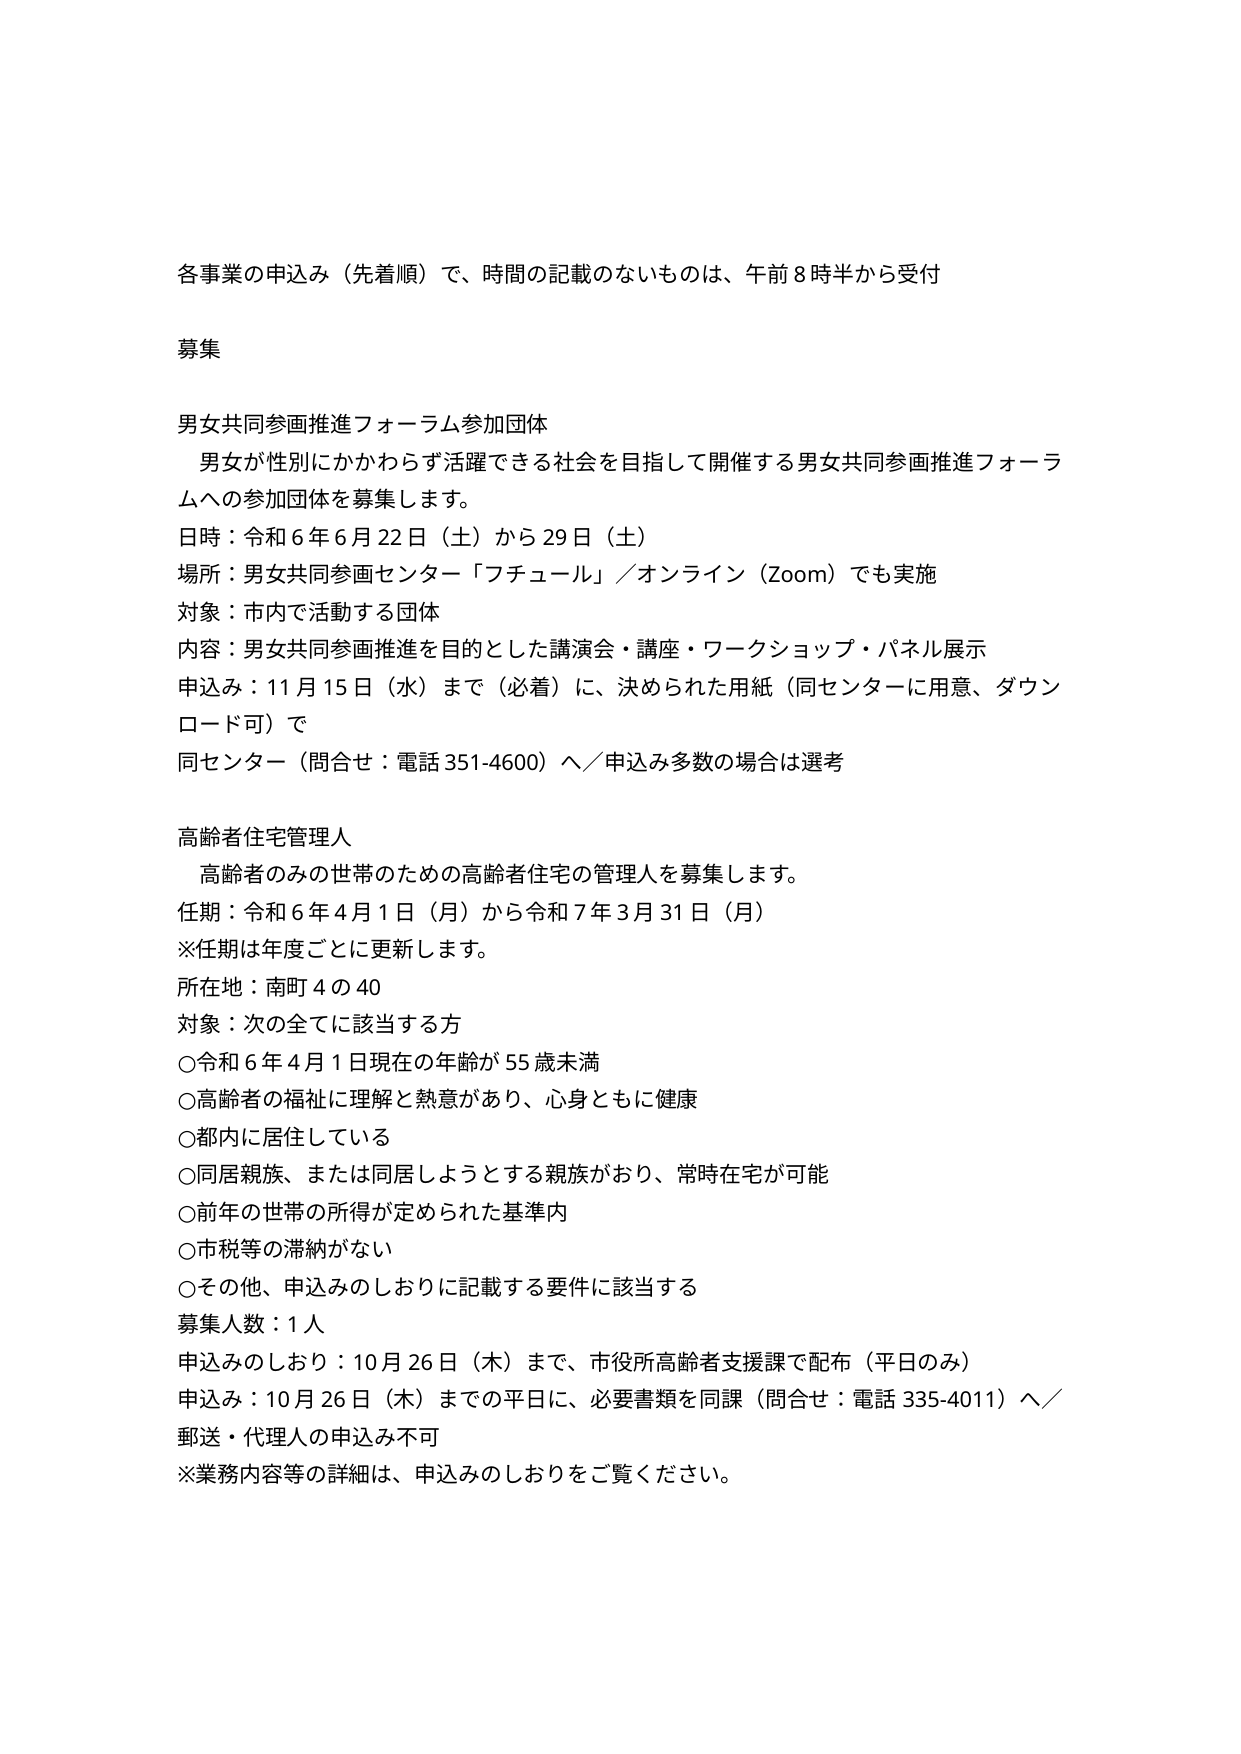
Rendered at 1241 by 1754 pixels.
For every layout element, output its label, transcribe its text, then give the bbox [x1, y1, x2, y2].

text 内容：男女共同参画推進を目的とした講演会・講座・ワークショップ・パネル展示 [177, 629, 1063, 667]
text 対象：次の全てに該当する方 [177, 1004, 1063, 1042]
text ○都内に居住している [177, 1117, 1063, 1154]
text 高齢者住宅管理人 [177, 817, 1063, 854]
text 高齢者のみの世帯のための高齢者住宅の管理人を募集します。 [177, 854, 1063, 892]
text 募集人数：1人 [177, 1304, 1063, 1342]
text ○前年の世帯の所得が定められた基準内 [177, 1192, 1063, 1229]
text ○その他、申込みのしおりに記載する要件に該当する [177, 1267, 1063, 1304]
text 申込み：10月26日（木）までの平日に、必要書類を同課（問合せ：電話335-4011）へ／郵送・代理人の申込み不可 [177, 1379, 1063, 1454]
text ○同居親族、または同居しようとする親族がおり、常時在宅が可能 [177, 1154, 1063, 1192]
text 男女共同参画推進フォーラム参加団体 [177, 404, 1063, 442]
text 対象：市内で活動する団体 [177, 592, 1063, 629]
text 各事業の申込み（先着順）で、時間の記載のないものは、午前8時半から受付 [177, 254, 1063, 292]
text 日時：令和6年6月22日（土）から29日（土） [177, 517, 1063, 554]
text 任期：令和6年4月1日（月）から令和7年3月31日（月） [177, 892, 1063, 929]
text ※業務内容等の詳細は、申込みのしおりをご覧ください。 [177, 1454, 1063, 1492]
text 男女が性別にかかわらず活躍できる社会を目指して開催する男女共同参画推進フォーラムへの参加団体を募集します。 [177, 442, 1063, 517]
text 申込みのしおり：10月26日（木）まで、市役所高齢者支援課で配布（平日のみ） [177, 1342, 1063, 1379]
text ○市税等の滞納がない [177, 1229, 1063, 1267]
text 募集 [177, 329, 1063, 367]
text 申込み：11月15日（水）まで（必着）に、決められた用紙（同センターに用意、ダウンロード可）で [177, 667, 1063, 742]
text 場所：男女共同参画センター「フチュール」／オンライン（Zoom）でも実施 [177, 554, 1063, 592]
text 同センター（問合せ：電話351-4600）へ／申込み多数の場合は選考 [177, 742, 1063, 779]
text ○令和6年4月1日現在の年齢が55歳未満 [177, 1042, 1063, 1079]
text 所在地：南町4の40 [177, 967, 1063, 1004]
text ※任期は年度ごとに更新します。 [177, 929, 1063, 967]
text ○高齢者の福祉に理解と熱意があり、心身ともに健康 [177, 1079, 1063, 1117]
